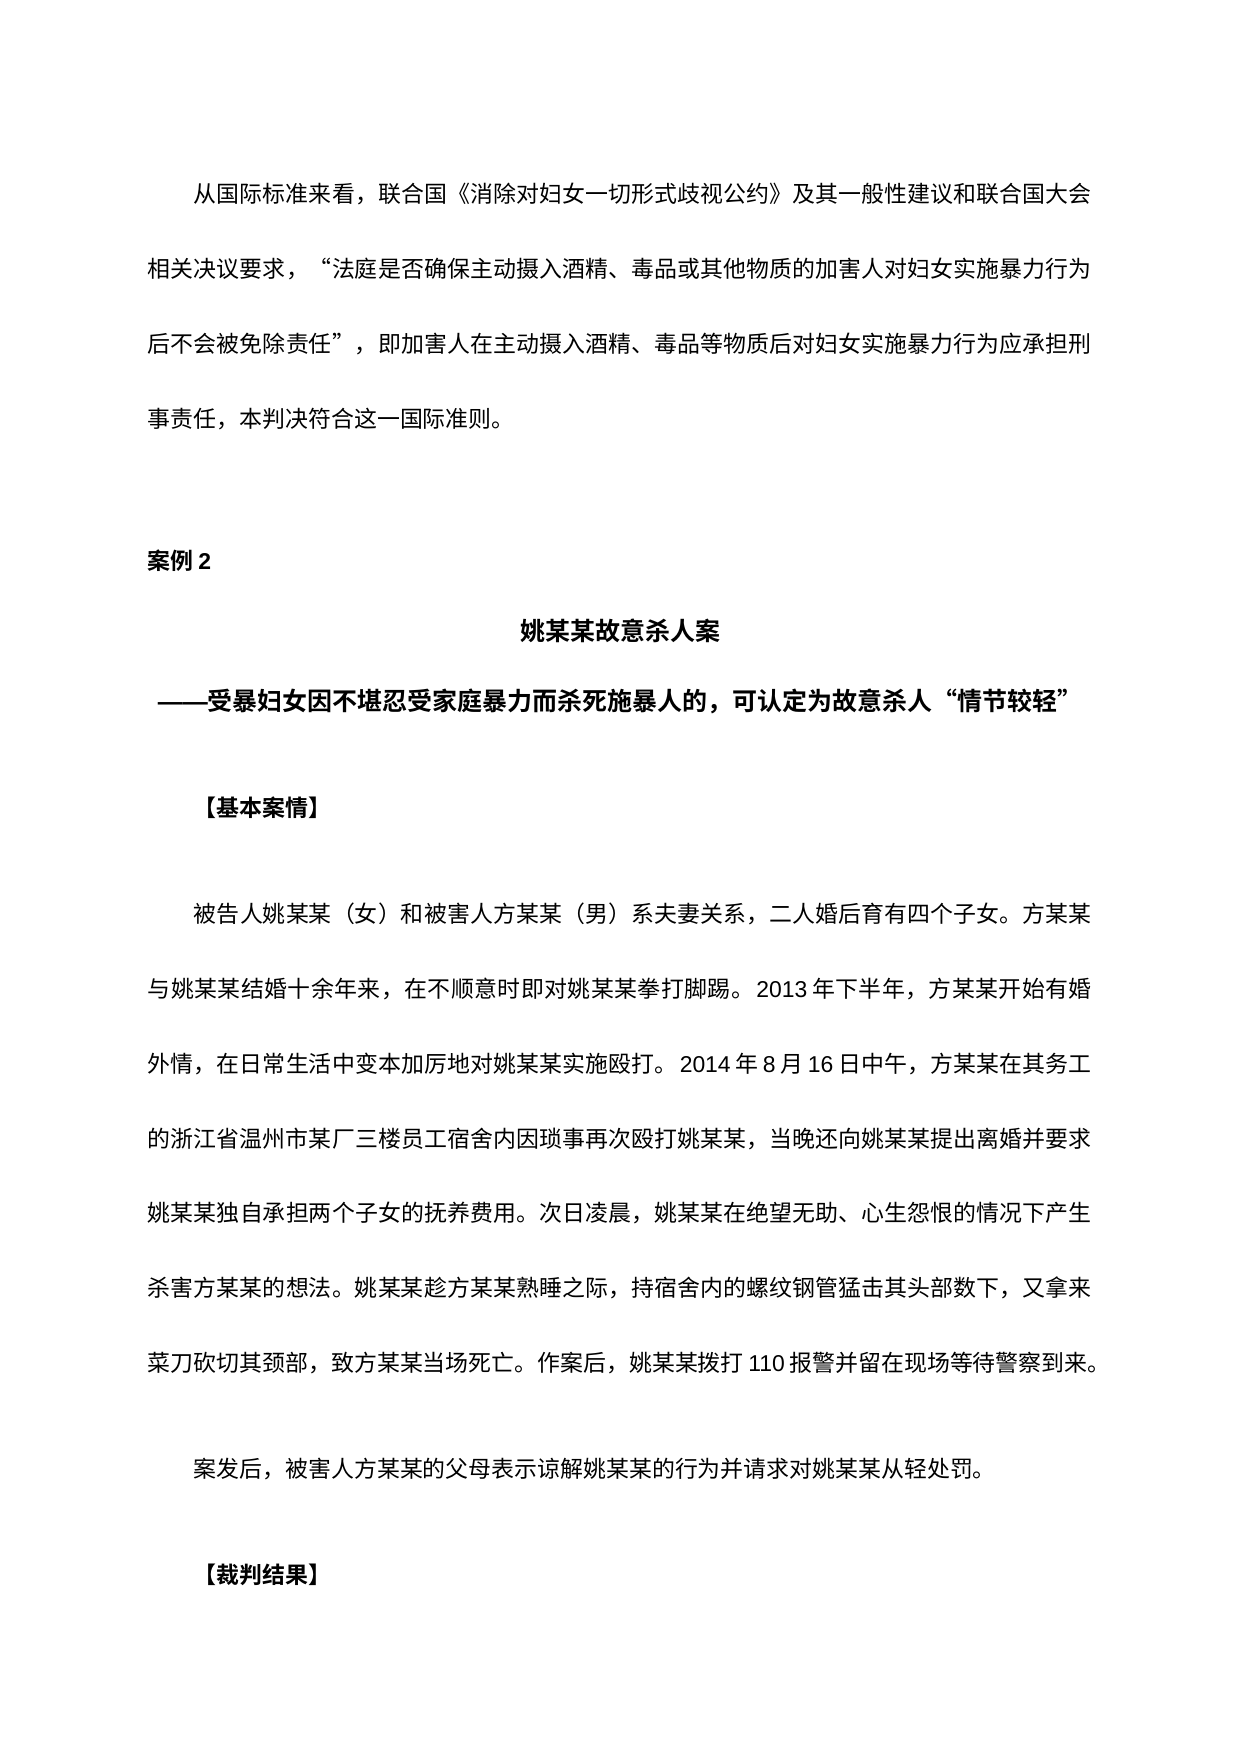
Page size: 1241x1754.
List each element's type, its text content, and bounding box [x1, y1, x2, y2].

text 【基本案情】 [148, 774, 1092, 839]
text 案发后，被害人方某某的父母表示谅解姚某某的行为并请求对姚某某从轻处罚。 [148, 1435, 1092, 1500]
text 案例2 [148, 527, 1092, 592]
text 被告人姚某某（女）和被害人方某某（男）系夫妻关系，二人婚后育有四个子女。方某某与姚某某结婚十余年来，在不顺意时即对姚某某拳打脚踢。2013年下半年，方某某开始有婚外情，在日常生活中变本加厉地对姚某某实施殴打。2014年8月16日中午，方某某在其务工的浙江省温州市某厂三楼员工宿舍内因琐事再次殴打姚某某，当晚还向姚某某提出离婚并要求姚某某独自承担两个子女的抚养费用。次日凌晨，姚某某在绝望无助、心生怨恨的情况下产生杀害方某某的想法。姚某某趁方某某熟睡之际，持宿舍内的螺纹钢管猛击其头部数下，又拿来菜刀砍切其颈部，致方某某当场死亡。作案后，姚某某拨打110报警并留在现场等待警察到来。 [148, 881, 1092, 1394]
text 姚某某故意杀人案 [148, 597, 1092, 662]
text 【裁判结果】 [148, 1541, 1092, 1606]
text ——受暴妇女因不堪忍受家庭暴力而杀死施暴人的，可认定为故意杀人“情节较轻” [148, 667, 1092, 732]
text 从国际标准来看，联合国《消除对妇女一切形式歧视公约》及其一般性建议和联合国大会相关决议要求，“法庭是否确保主动摄入酒精、毒品或其他物质的加害人对妇女实施暴力行为后不会被免除责任”，即加害人在主动摄入酒精、毒品等物质后对妇女实施暴力行为应承担刑事责任，本判决符合这一国际准则。 [148, 161, 1092, 449]
